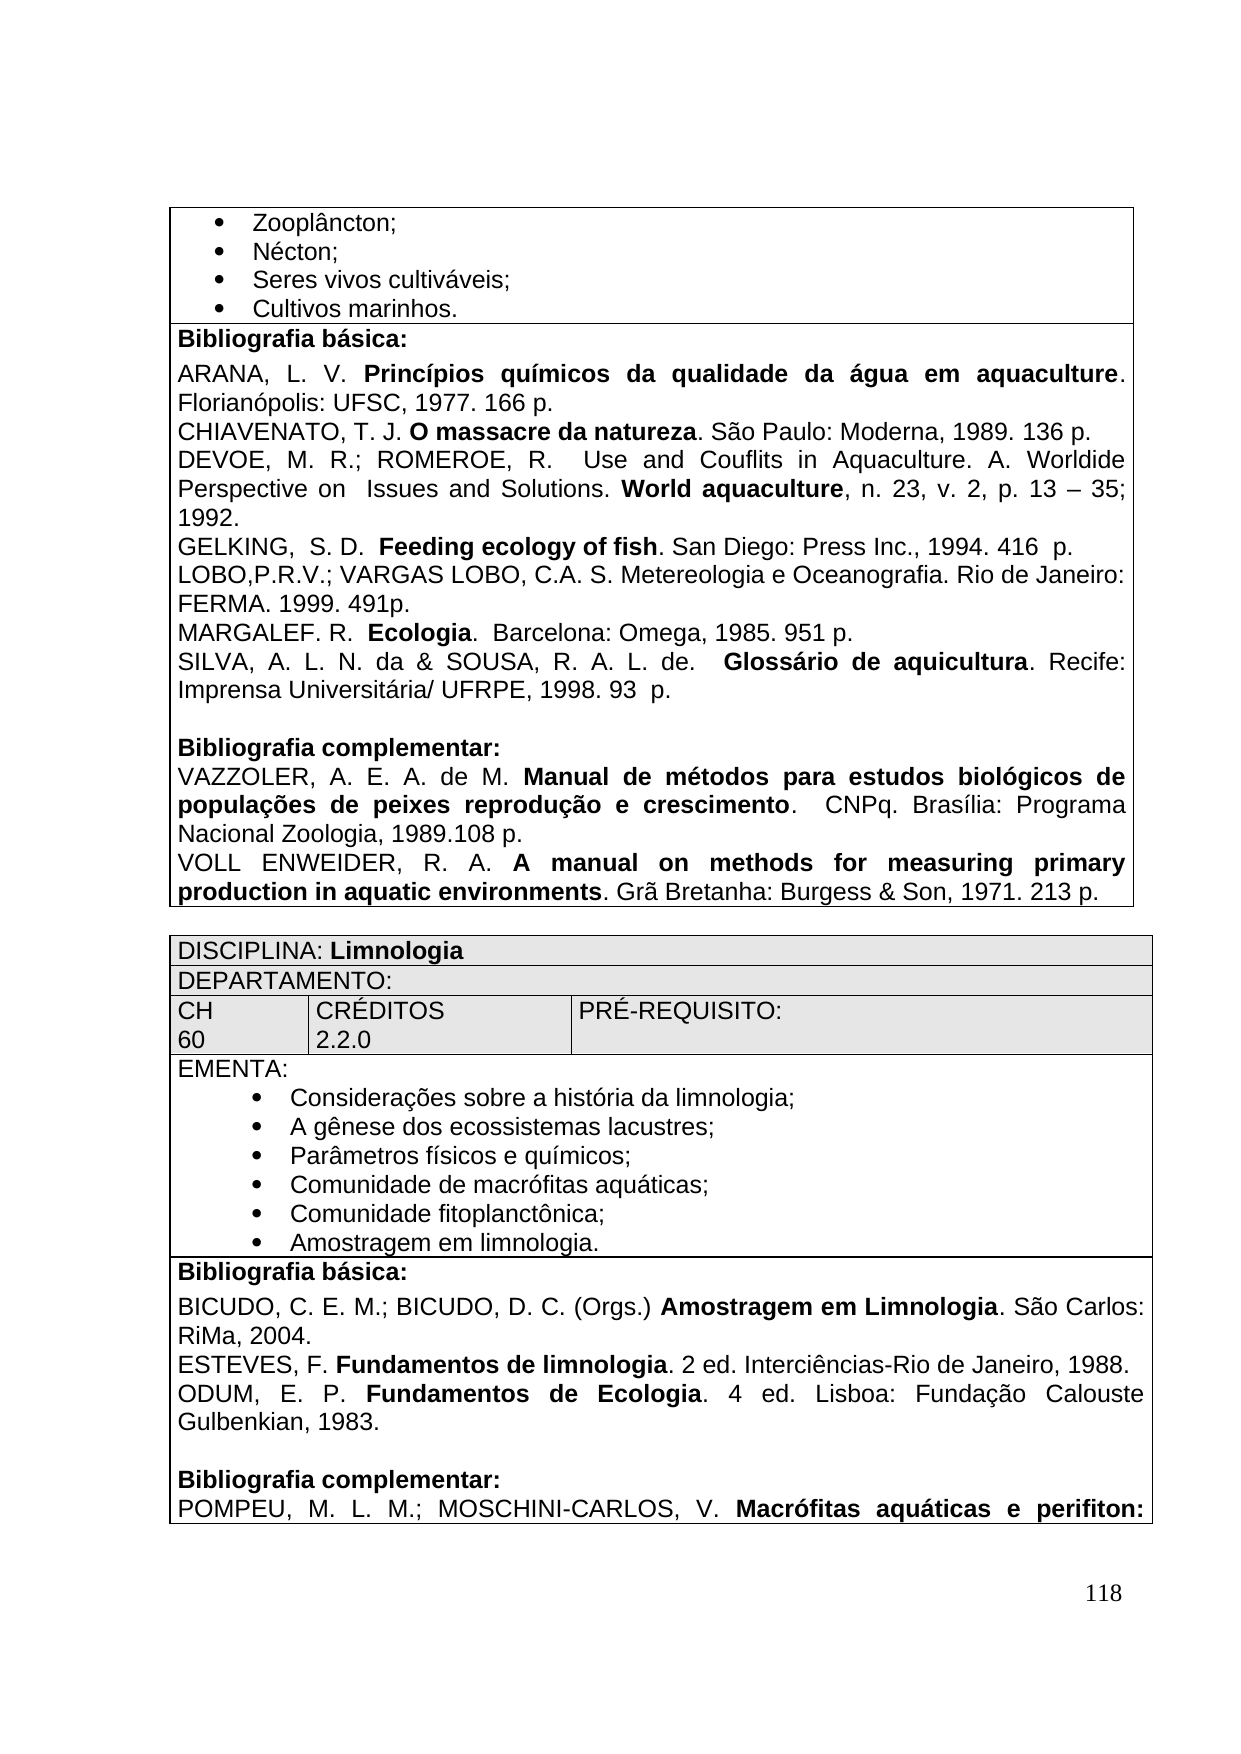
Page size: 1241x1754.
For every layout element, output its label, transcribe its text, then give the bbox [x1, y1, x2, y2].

table_cell DEPARTAMENTO: [171, 966, 1152, 995]
table_header DISCIPLINA: Limnologia [171, 936, 1152, 965]
table_cell CH 60 [171, 996, 308, 1053]
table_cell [171, 1258, 1152, 1522]
table_cell Bibliografia básica: ARANA, L. V. Princípios químicos da qualidade da água em aquaculture. Florianópolis: UFSC, 1977. 166 p. CHIAVENATO, T. J. O massacre da natureza. São Paulo: Moderna, 1989. 136 p. DEVOE, M. R.; ROMEROE, R. Use and Couflits in Aquaculture. A. Worldide Perspective on Issues and Solutions. World aquaculture, n. 23, v. 2, p. 13 – 35; 1992. GELKING, S. D. Feeding ecology of fish. San Diego: Press Inc., 1994. 416 p. LOBO,P.R.V.; VARGAS LOBO, C.A. S. Metereologia e Oceanografia. Rio de Janeiro: FERMA. 1999. 491p. MARGALEF. R. Ecologia. Barcelona: Omega, 1985. 951 p. SILVA, A. L. N. da & SOUSA, R. A. L. de. Glossário de aquicultura. Recife: Imprensa Universitária/ UFRPE, 1998. 93 p. Bibliografia complementar: VAZZOLER, A. E. A. de M. Manual de métodos para estudos biológicos de populações de peixes reprodução e crescimento. CNPq. Brasília: Programa Nacional Zoologia, 1989.108 p. VOLL ENWEIDER, R. A. A manual on methods for measuring primary production in aquatic environments. Grã Bretanha: Burgess & Son, 1971. 213 p. [171, 324, 1133, 906]
table_cell EMENTA: Considerações sobre a história da limnologia; A gênese dos ecossistemas lacustres; Parâmetros físicos e químicos; Comunidade de macrófitas aquáticas; Comunidade fitoplanctônica; Amostragem em limnologia. [171, 1055, 1152, 1256]
table_cell CRÉDITOS 2.2.0 [309, 996, 571, 1053]
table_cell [171, 208, 1133, 323]
table_cell PRÉ-REQUISITO: [572, 996, 1152, 1053]
